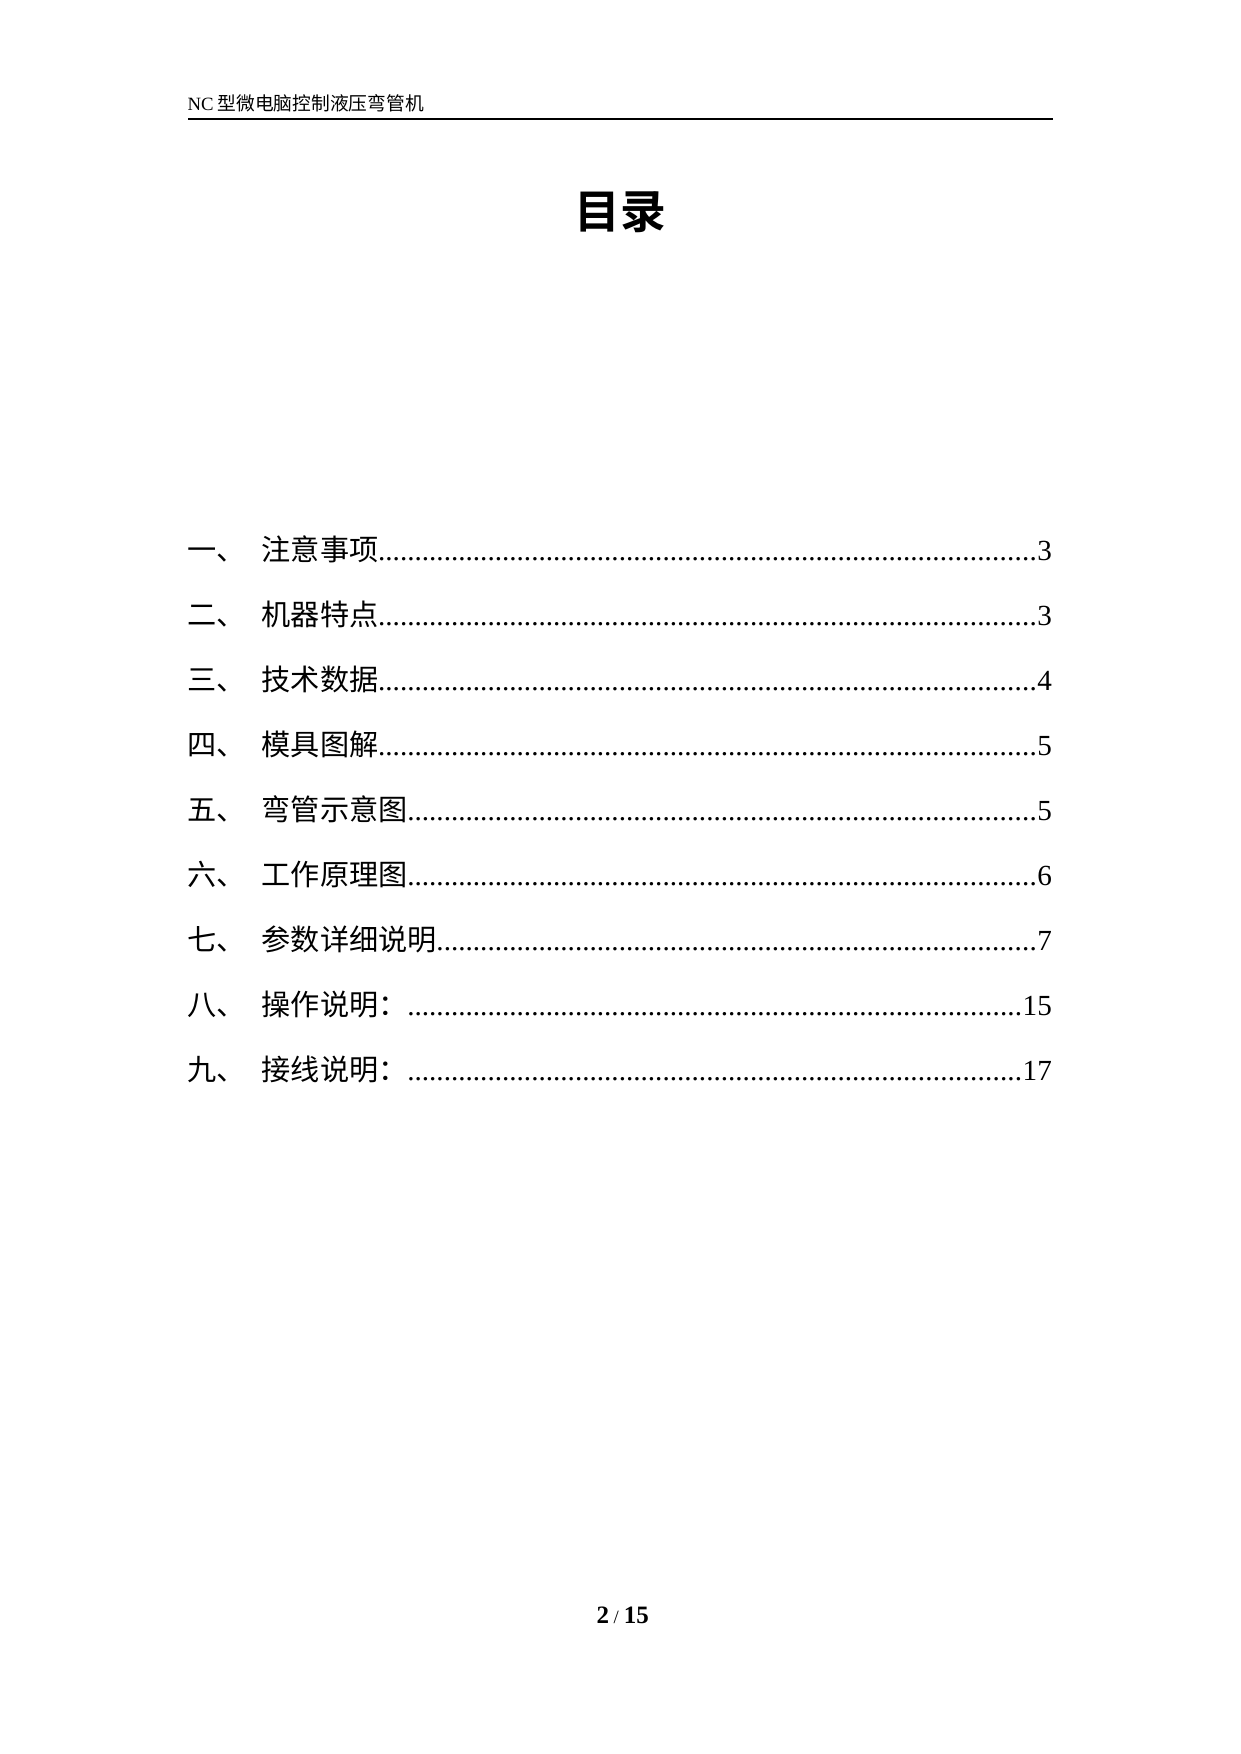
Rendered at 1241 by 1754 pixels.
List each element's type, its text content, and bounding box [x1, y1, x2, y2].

text 七、 参数详细说明 7 [187, 906, 1053, 971]
text 二、 机器特点 3 [187, 581, 1053, 646]
text 四、 模具图解 5 [187, 711, 1053, 776]
text 六、 工作原理图 6 [187, 841, 1053, 906]
text 五、 弯管示意图 5 [187, 776, 1053, 841]
subtitle 目录 [187, 160, 1053, 258]
text 一、 注意事项 3 [187, 516, 1053, 581]
text 九、 接线说明： 17 [187, 1036, 1053, 1101]
text 八、 操作说明： 15 [187, 971, 1053, 1036]
text 三、 技术数据 4 [187, 646, 1053, 711]
